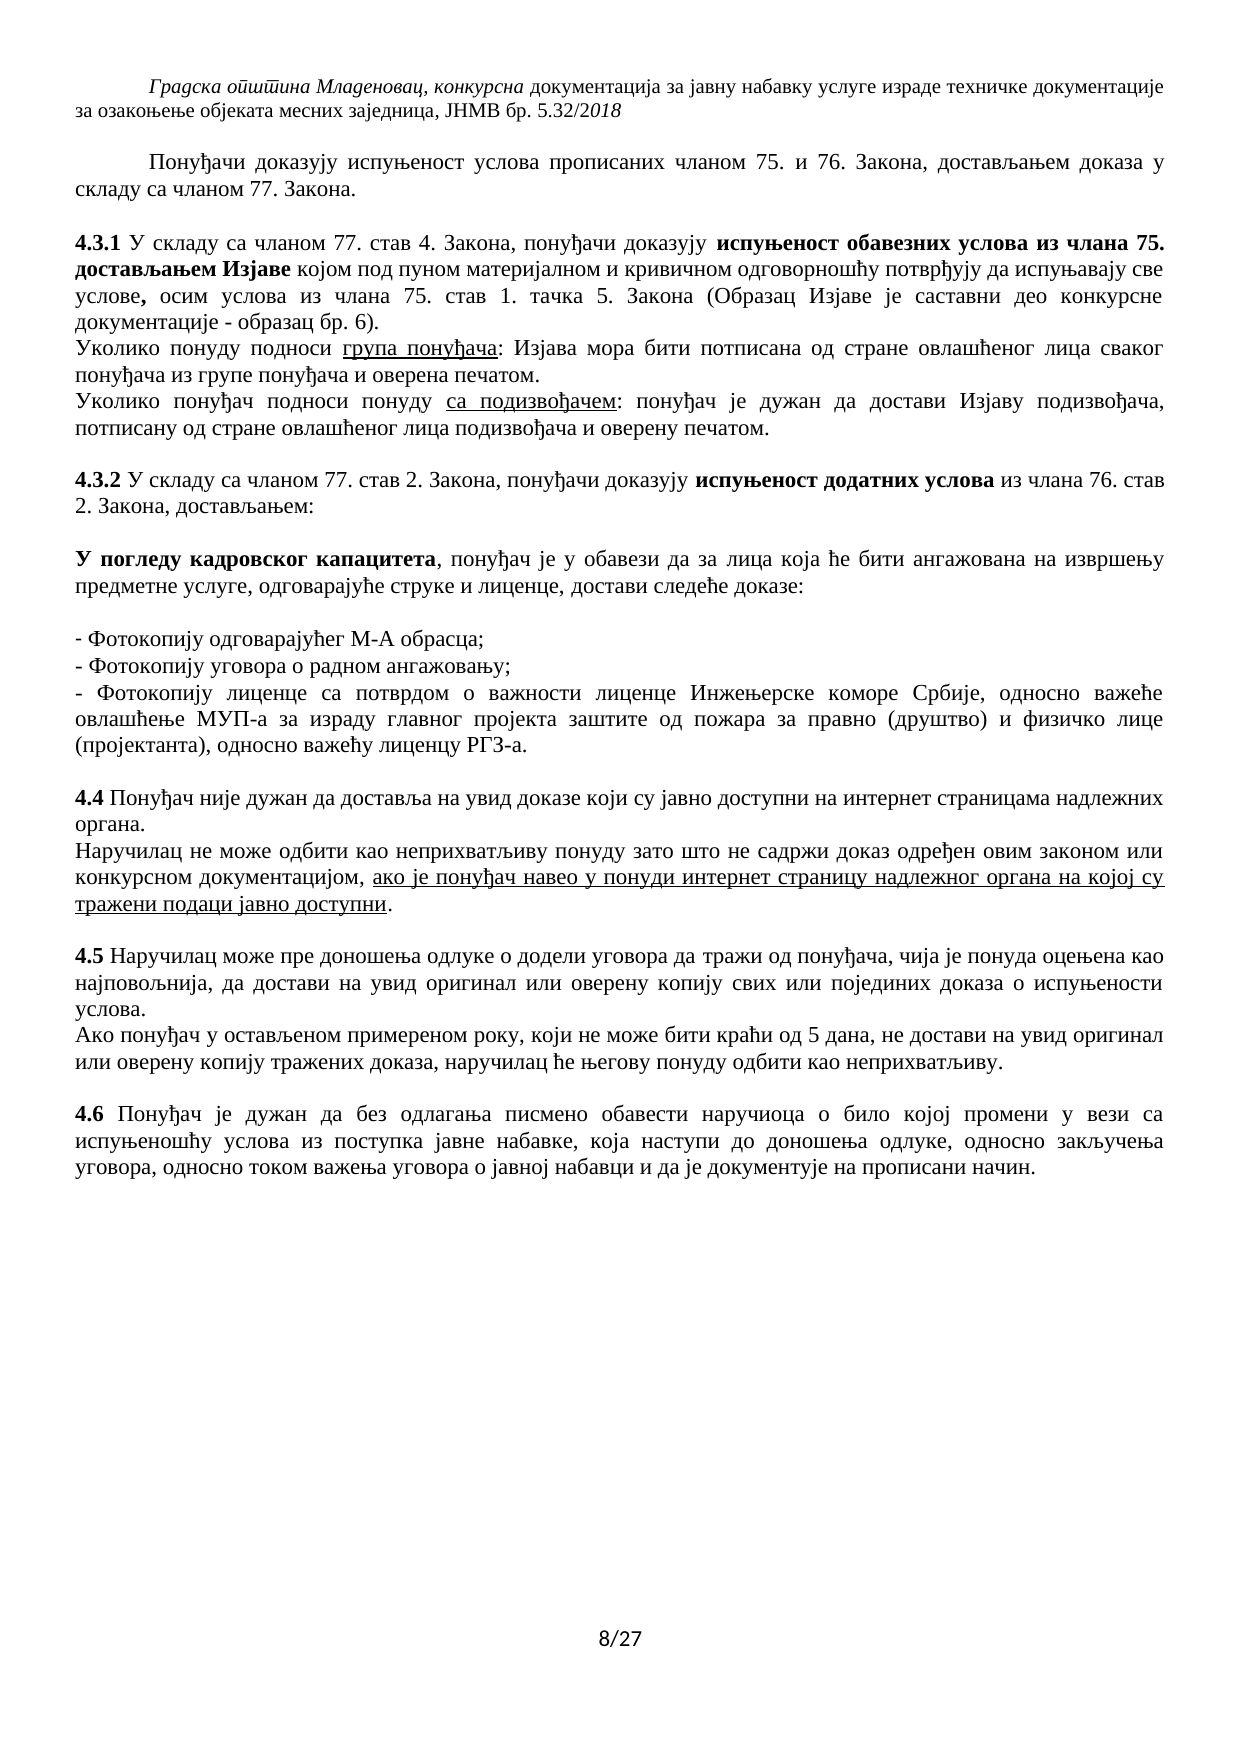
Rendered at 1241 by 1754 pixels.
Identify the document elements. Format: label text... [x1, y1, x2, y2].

text Понуђачи доказују испуњеност услова прописаних чланом 75. и 76. Закона, достављањем доказа у складу са чланом 77. Закона. [75, 148, 1165, 201]
text Уколико понуђач подноси понуду са подизвођачем: понуђач је дужан да достави Изјаву подизвођача, потписану од стране овлашћеног лица подизвођача и оверену печатом. [75, 387, 1165, 440]
text У погледу кадровског капацитета, понуђач је у обавези да за лица која ће бити ангажована на извршењу предметне услуге, одговарајуће струке и лиценце, достави следеће доказе: [75, 545, 1165, 598]
text - Фотокопију лиценце са потврдом о важности лиценце Инжењерске коморе Србије, односно важеће овлашћење МУП-а за израду главног пројекта заштите од пожара за правно (друштво) и физичко лице (пројектанта), односно важећу лиценцу РГЗ-а. [75, 679, 1165, 758]
text 4.4 Понуђач није дужан да доставља на увид доказе који су јавно доступни на интернет страницама надлежних органа. [75, 784, 1165, 837]
text 4.5 Наручилац може пре доношења одлуке о додели уговора да тражи од понуђача, чија је понуда оцењена као најповољнија, да достави на увид оригинал или оверену копију свих или појединих доказа о испуњености услова. [75, 942, 1165, 1021]
text 4.3.2 У складу са чланом 77. став 2. Закона, понуђачи доказују испуњеност додатних услова из члана 76. став 2. Закона, достављањем: [75, 466, 1165, 519]
text Ако понуђач у остављеном примереном року, који не може бити краћи од 5 дана, не достави на увид оригинал или оверену копију тражених доказа, наручилац ће његову понуду одбити као неприхватљиву. [75, 1021, 1165, 1074]
text - Фотокопију уговора о радном ангажовању; [75, 652, 1165, 679]
text 4.3.1 У складу са чланом 77. став 4. Закона, понуђачи доказују испуњеност обавезних услова из члана 75. достављањем Изјаве којом под пуном материјалном и кривичном одговорношћу потврђују да испуњавају све услове, осим услова из члана 75. став 1. тачка 5. Закона (Образац Изјаве је саставни део конкурсне документације - образац бр. 6). [75, 229, 1165, 334]
text - Фотокопију одговарајућег М-А обрасца; [75, 624, 1165, 652]
text Уколико понуду подноси група понуђача: Изјава мора бити потписана од стране овлашћеног лица сваког понуђача из групе понуђача и оверена печатом. [75, 334, 1165, 387]
text Наручилац не може одбити као неприхватљиву понуду зато што не садржи доказ одређен овим законом или конкурсном документацијом, ако је понуђач навео у понуди интернет страницу надлежног органа на којој су тражени подаци јавно доступни. [75, 837, 1165, 916]
text 4.6 Понуђач је дужан да без одлагања писмено обавести наручиоца о било којој промени у вези са испуњеношћу услова из поступка јавне набавке, која наступи до доношења одлуке, односно закључења уговора, односно током важења уговора о јавној набавци и да је документује на прописани начин. [75, 1100, 1165, 1179]
